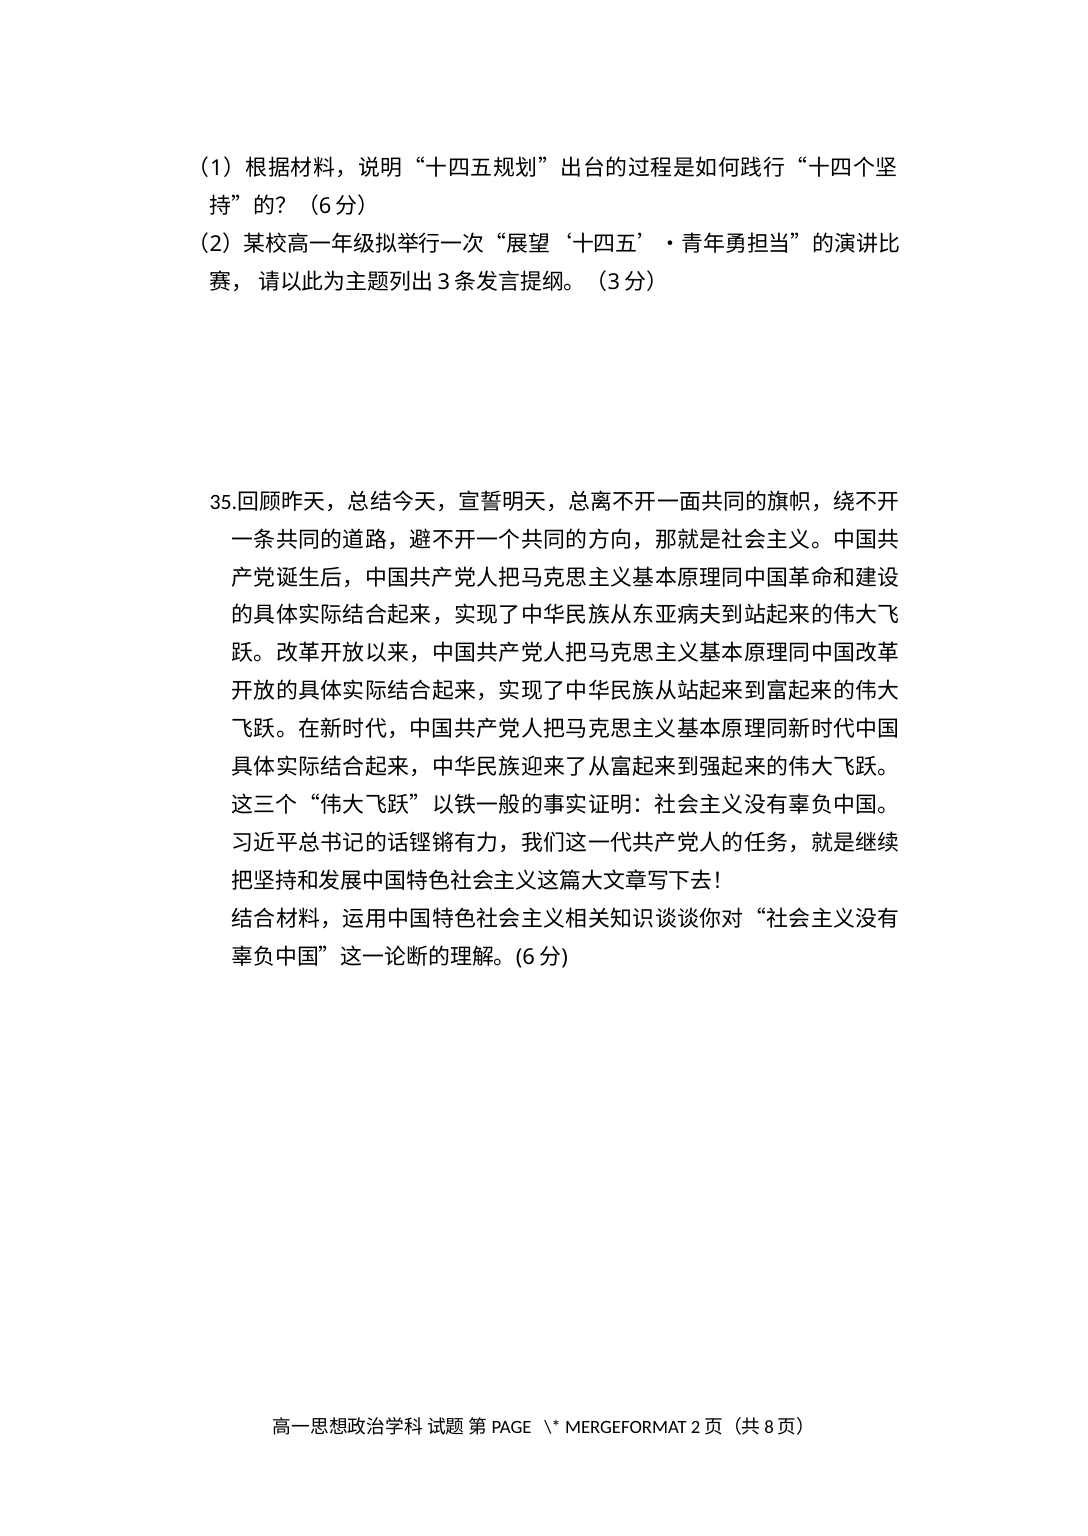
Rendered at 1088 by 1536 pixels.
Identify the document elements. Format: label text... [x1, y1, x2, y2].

text 35.回顾昨天，总结今天，宣誓明天，总离不开一面共同的旗帜，绕不开一条共同的道路，避不开一个共同的方向，那就是社会主义。中国共产党诞生后，中国共产党人把马克思主义基本原理同中国革命和建设的具体实际结合起来，实现了中华民族从东亚病夫到站起来的伟大飞跃。改革开放以来，中国共产党人把马克思主义基本原理同中国改革开放的具体实际结合起来，实现了中华民族从站起来到富起来的伟大飞跃。在新时代，中国共产党人把马克思主义基本原理同新时代中国具体实际结合起来，中华民族迎来了从富起来到强起来的伟大飞跃。这三个“伟大飞跃”以铁一般的事实证明：社会主义没有辜负中国。习近平总书记的话铿锵有力，我们这一代共产党人的任务，就是继续把坚持和发展中国特色社会主义这篇大文章写下去！ [209, 484, 900, 894]
text （1）根据材料，说明“十四五规划”出台的过程是如何践行“十四个坚持”的？（6分） [187, 150, 900, 220]
text （2）某校高一年级拟举行一次“展望‘十四五’•青年勇担当”的演讲比赛， 请以此为主题列出3条发言提纲。（3分） [187, 226, 900, 296]
text 结合材料，运用中国特色社会主义相关知识谈谈你对“社会主义没有辜负中国”这一论断的理解。(6分) [231, 901, 900, 971]
